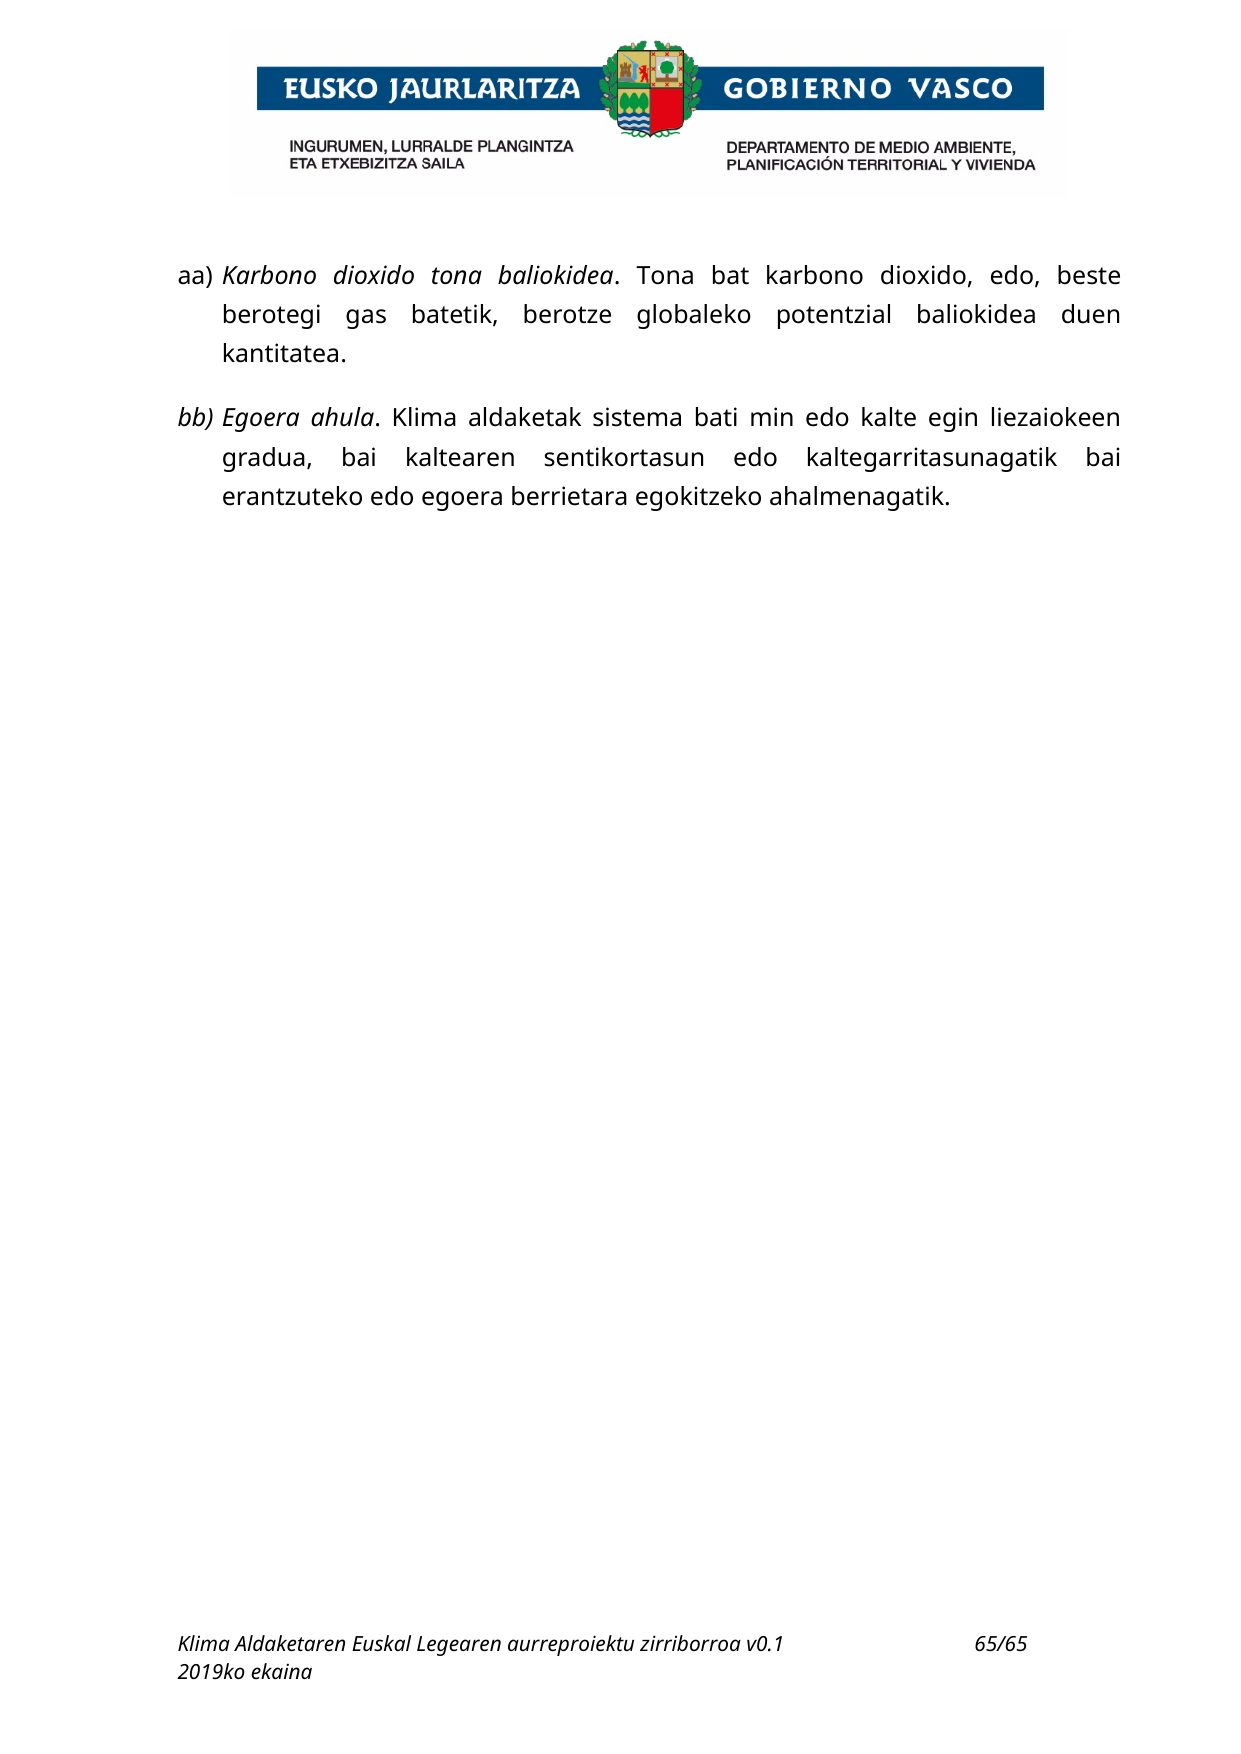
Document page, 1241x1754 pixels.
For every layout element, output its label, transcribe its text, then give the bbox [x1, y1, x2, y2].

list Karbono dioxido tona baliokidea. Tona bat karbono dioxido, edo, beste berotegi gas batetik, berotze globaleko potentzial baliokidea duen kantitatea. [177, 257, 1122, 370]
list Egoera ahula. Klima aldaketak sistema bati min edo kalte egin liezaiokeen gradua, bai kaltearen sentikortasun edo kaltegarritasunagatik bai erantzuteko edo egoera berrietara egokitzeko ahalmenagatik. [177, 400, 1122, 512]
picture [230, 29, 1069, 198]
